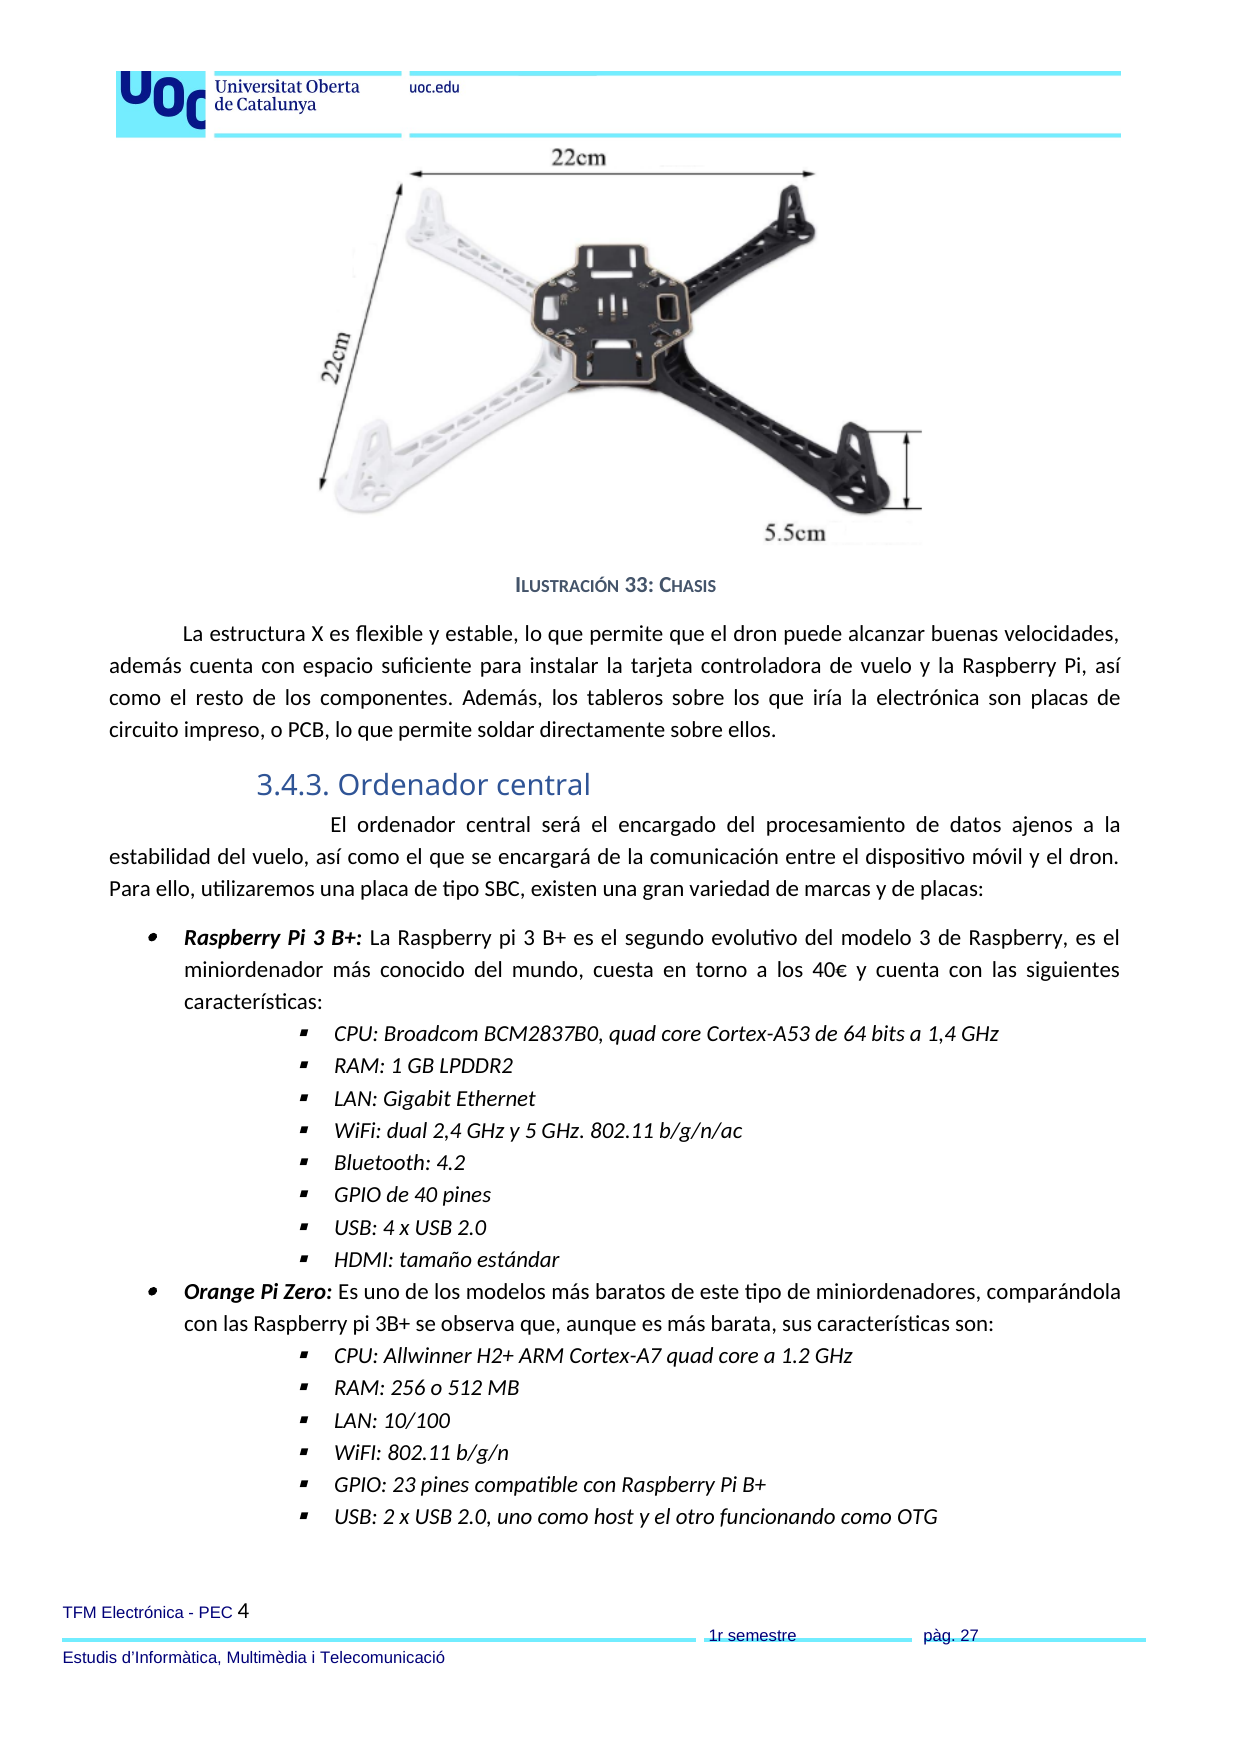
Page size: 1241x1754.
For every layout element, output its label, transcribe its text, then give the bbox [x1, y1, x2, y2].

list Raspberry Pi 3 B+: La Raspberry pi 3 B+ es el segundo evolutivo del modelo 3 de Raspberry, es el miniordenador más conocido del mundo, cuesta en torno a los 40€ y cuenta con las siguientes características: [146, 923, 1122, 1015]
list RAM: 1 GB LPDDR2 [296, 1052, 1122, 1080]
text La estructura X es flexible y estable, lo que permite que el dron puede alcanzar buenas velocidades, además cuenta con espacio suficiente para instalar la tarjeta controladora de vuelo y la Raspberry Pi, así como el resto de los componentes. Además, los tableros sobre los que iría la electrónica son placas de circuito impreso, o PCB, lo que permite soldar directamente sobre ellos. [109, 619, 1122, 743]
list HDMI: tamaño estándar [296, 1245, 1122, 1273]
picture [116, 71, 1121, 141]
list WiFI: 802.11 b/g/n [296, 1438, 1122, 1466]
list CPU: Broadcom BCM2837B0, quad core Cortex-A53 de 64 bits a 1,4 GHz [296, 1019, 1122, 1047]
list USB: 4 x USB 2.0 [296, 1213, 1122, 1241]
list RAM: 256 o 512 MB [296, 1373, 1122, 1402]
list GPIO de 40 pines [296, 1180, 1122, 1208]
list WiFi: dual 2,4 GHz y 5 GHz. 802.11 b/g/n/ac [296, 1116, 1122, 1144]
list USB: 2 x USB 2.0, uno como host y el otro funcionando como OTG [296, 1502, 1122, 1530]
list LAN: 10/100 [296, 1406, 1122, 1434]
text El ordenador central será el encargado del procesamiento de datos ajenos a la estabilidad del vuelo, así como el que se encargará de la comunicación entre el dispositivo móvil y el dron. Para ello, utilizaremos una placa de tipo SBC, existen una gran variedad de marcas y de placas: [109, 810, 1122, 902]
list GPIO: 23 pines compatible con Raspberry Pi B+ [296, 1470, 1122, 1498]
picture [306, 147, 926, 549]
list LAN: Gigabit Ethernet [296, 1084, 1122, 1112]
subtitle 3.4.3. Ordenador central [183, 764, 1122, 804]
list CPU: Allwinner H2+ ARM Cortex-A7 quad core a 1.2 GHz [296, 1341, 1122, 1369]
list Bluetooth: 4.2 [296, 1148, 1122, 1176]
list Orange Pi Zero: Es uno de los modelos más baratos de este tipo de miniordenadores, comparándola con las Raspberry pi 3B+ se observa que, aunque es más barata, sus características son: [146, 1277, 1122, 1337]
